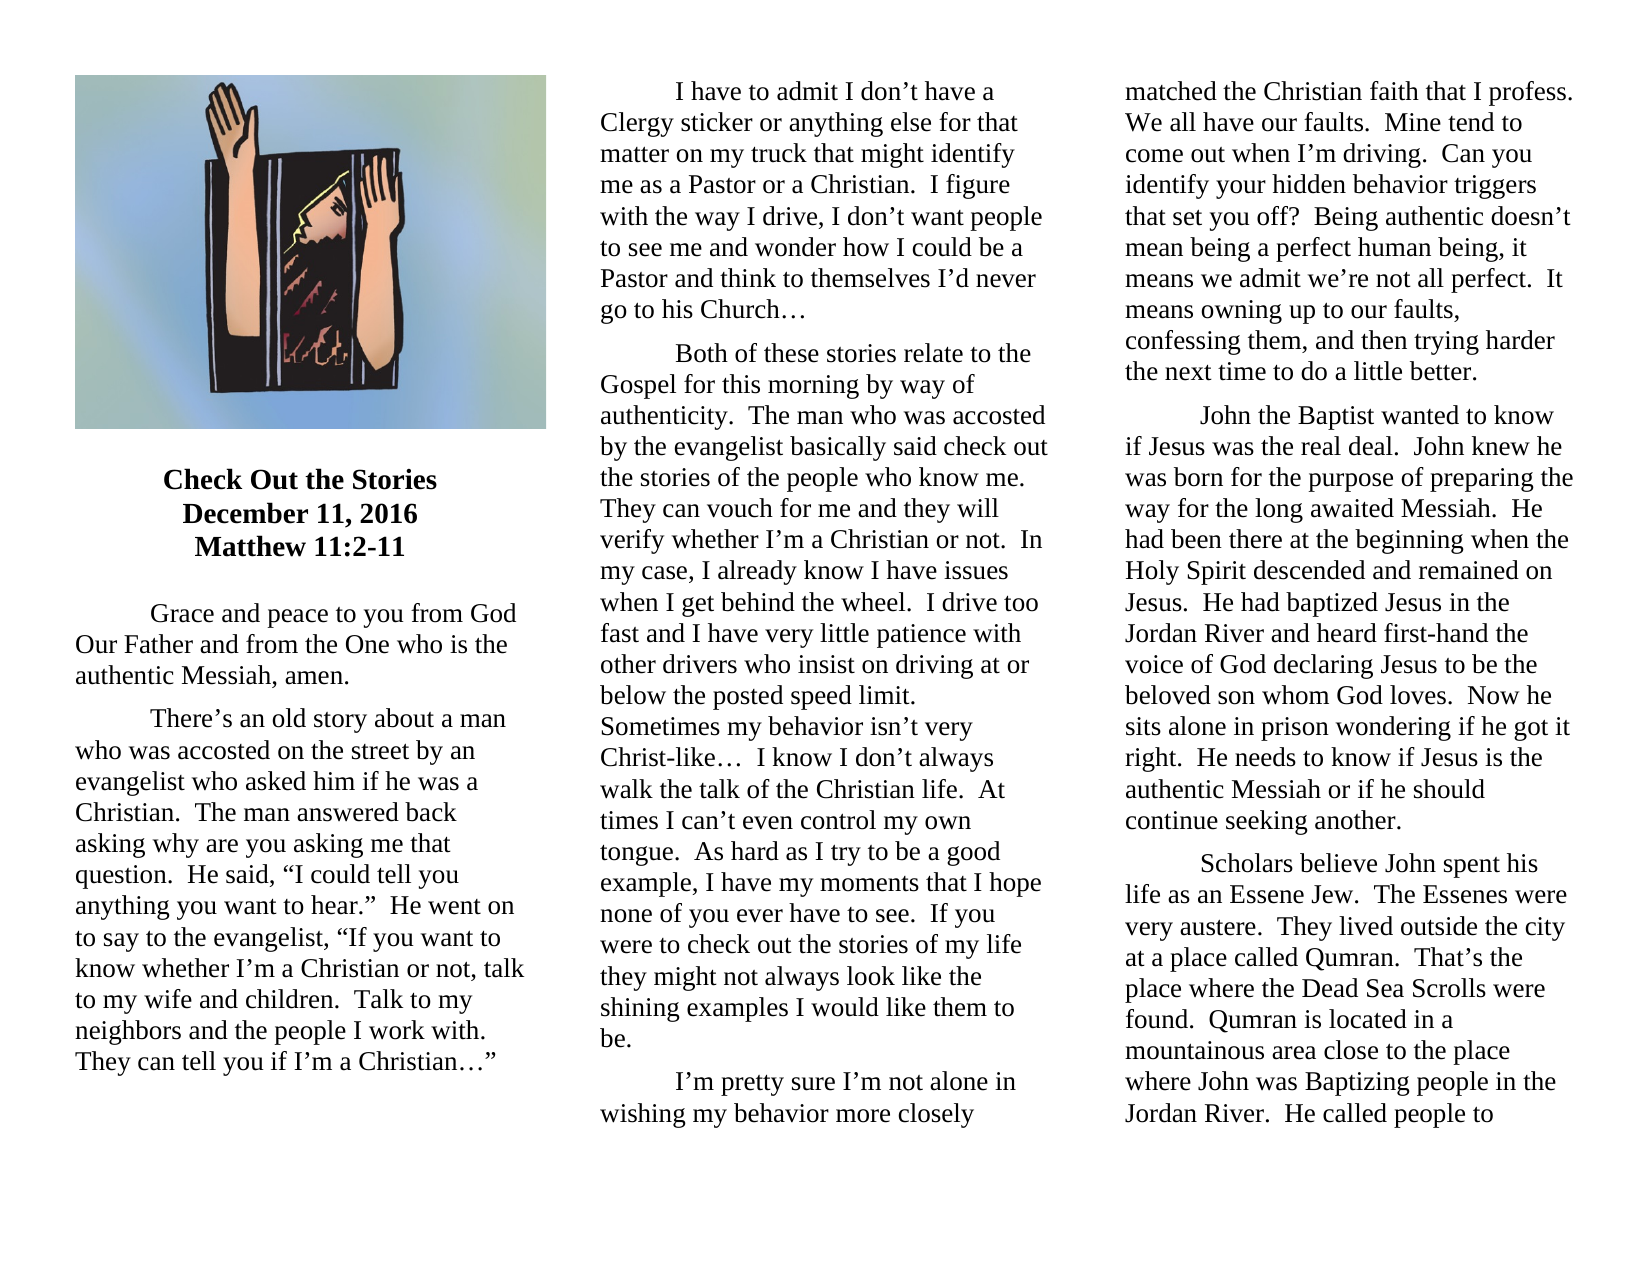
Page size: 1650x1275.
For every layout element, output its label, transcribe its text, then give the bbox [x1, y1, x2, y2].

text I have to admit I don’t have a Clergy sticker or anything else for that matter on my truck that might identify me as a Pastor or a Christian. I figure with the way I drive, I don’t want people to see me and wonder how I could be a Pastor and think to themselves I’d never go to his Church… [600, 75, 1050, 324]
text I’m pretty sure I’m not alone in wishing my behavior more closely matched the Christian faith that I profess. We all have our faults. Mine tend to come out when I’m driving. Can you identify your hidden behavior triggers that set you off? Being authentic doesn’t mean being a perfect human being, it means we admit we’re not all perfect. It means owning up to our faults, confessing them, and then trying harder the next time to do a little better. [600, 1066, 1050, 1128]
text I’m pretty sure I’m not alone in wishing my behavior more closely matched the Christian faith that I profess. We all have our faults. Mine tend to come out when I’m driving. Can you identify your hidden behavior triggers that set you off? Being authentic doesn’t mean being a perfect human being, it means we admit we’re not all perfect. It means owning up to our faults, confessing them, and then trying harder the next time to do a little better. [1125, 75, 1575, 386]
picture [75, 75, 547, 429]
text December 11, 2016 [75, 496, 525, 529]
text Matthew 11:2-11 [75, 529, 525, 563]
text Check Out the Stories [75, 462, 525, 496]
text Grace and peace to you from God Our Father and from the One who is the authentic Messiah, amen. [75, 597, 525, 690]
text There’s an old story about a man who was accosted on the street by an evangelist who asked him if he was a Christian. The man answered back asking why are you asking me that question. He said, “I could tell you anything you want to hear.” He went on to say to the evangelist, “If you want to know whether I’m a Christian or not, talk to my wife and children. Talk to my neighbors and the people I work with. They can tell you if I’m a Christian…” [75, 703, 525, 1076]
text Both of these stories relate to the Gospel for this morning by way of authenticity. The man who was accosted by the evangelist basically said check out the stories of the people who know me. They can vouch for me and they will verify whether I’m a Christian or not. In my case, I already know I have issues when I get behind the wheel. I drive too fast and I have very little patience with other drivers who insist on driving at or below the posted speed limit. Sometimes my behavior isn’t very Christ-like… I know I don’t always walk the talk of the Christian life. At times I can’t even control my own tongue. As hard as I try to be a good example, I have my moments that I hope none of you ever have to see. If you were to check out the stories of my life they might not always look like the shining examples I would like them to be. [600, 337, 1050, 1053]
text John the Baptist wanted to know if Jesus was the real deal. John knew he was born for the purpose of preparing the way for the long awaited Messiah. He had been there at the beginning when the Holy Spirit descended and remained on Jesus. He had baptized Jesus in the Jordan River and heard first-hand the voice of God declaring Jesus to be the beloved son whom God loves. Now he sits alone in prison wondering if he got it right. He needs to know if Jesus is the authentic Messiah or if he should continue seeking another. [1125, 399, 1575, 835]
